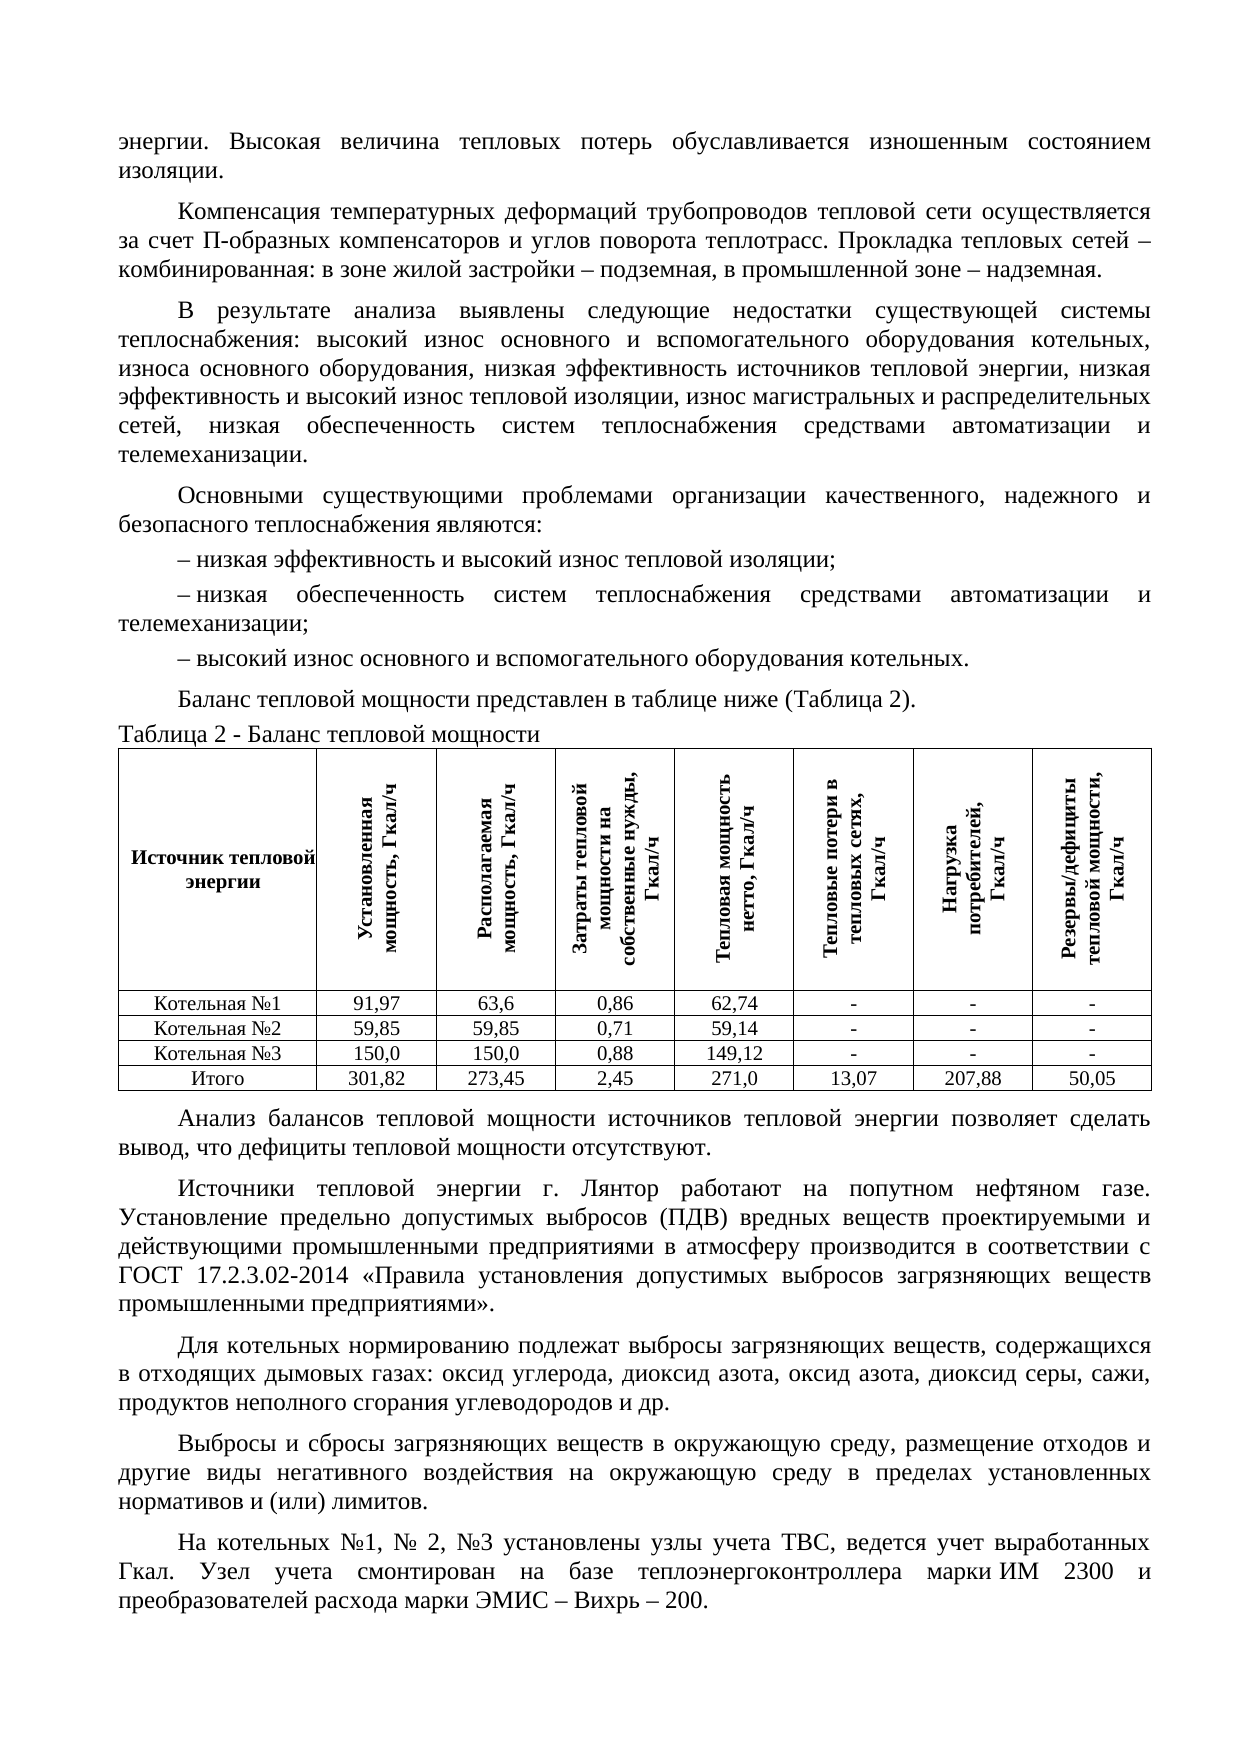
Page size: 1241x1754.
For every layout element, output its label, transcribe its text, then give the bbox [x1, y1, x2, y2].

table_cell Котельная №3 [119, 1041, 316, 1065]
table_header Установленная мощность, Гкал/ч [317, 749, 436, 989]
table_cell 62,74 [675, 991, 793, 1015]
list высокий износ основного и вспомогательного оборудования котельных. [118, 643, 1152, 671]
table_cell - [1033, 991, 1151, 1015]
table_cell 0,86 [556, 991, 674, 1015]
table_cell 273,45 [437, 1066, 555, 1090]
table_cell 59,85 [317, 1016, 436, 1040]
table_cell 0,88 [556, 1041, 674, 1065]
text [118, 126, 1152, 184]
text Таблица 2 - Баланс тепловой мощности [118, 719, 1152, 748]
table_cell 0,71 [556, 1016, 674, 1040]
table_cell - [1033, 1016, 1151, 1040]
table_cell - [1033, 1041, 1151, 1065]
list низкая обеспеченность систем теплоснабжения средствами автоматизации и телемеханизации; [118, 579, 1152, 636]
table_cell Итого [119, 1066, 316, 1090]
table_cell 59,14 [675, 1016, 793, 1040]
table_cell - [794, 1016, 913, 1040]
table_cell - [794, 1041, 913, 1065]
table_header Источник тепловой энергии [119, 749, 316, 989]
table_cell 150,0 [437, 1041, 555, 1065]
table_cell - [794, 991, 913, 1015]
table_header Располагаемая мощность, Гкал/ч [437, 749, 555, 989]
text Источники тепловой энергии г. Лянтор работают на попутном нефтяном газе. Установление предельно допустимых выбросов (ПДВ) вредных веществ проектируемыми и действующими промышленными предприятиями в атмосферу производится в соответствии с ГОСТ 17.2.3.02-2014 «Правила установления допустимых выбросов загрязняющих веществ промышленными предприятиями». [118, 1173, 1152, 1317]
table_cell 271,0 [675, 1066, 793, 1090]
table_cell 301,82 [317, 1066, 436, 1090]
text Анализ балансов тепловой мощности источников тепловой энергии позволяет сделать вывод, что дефициты тепловой мощности отсутствуют. [118, 1103, 1152, 1161]
table_cell 150,0 [317, 1041, 436, 1065]
table_cell 207,88 [914, 1066, 1032, 1090]
table_cell - [914, 991, 1032, 1015]
text На котельных №1, № 2, №3 установлены узлы учета ТВС, ведется учет выработанных Гкал. Узел учета смонтирован на базе теплоэнергоконтроллера марки ИМ 2300 и преобразователей расхода марки ЭМИС – Вихрь – 200. [118, 1527, 1152, 1613]
table_cell - [914, 1016, 1032, 1040]
text Компенсация температурных деформаций трубопроводов тепловой сети осуществляется за счет П-образных компенсаторов и углов поворота теплотрасс. Прокладка тепловых сетей – комбинированная: в зоне жилой застройки – подземная, в промышленной зоне – надземная. [118, 196, 1152, 283]
table_header Резервы/дефициты тепловой мощности, Гкал/ч [1033, 749, 1151, 989]
table_header Нагрузка потребителей, Гкал/ч [914, 749, 1032, 989]
text Для котельных нормированию подлежат выбросы загрязняющих веществ, содержащихся в отходящих дымовых газах: оксид углерода, диоксид азота, оксид азота, диоксид серы, сажи, продуктов неполного сгорания углеводородов и др. [118, 1330, 1152, 1416]
table_cell 2,45 [556, 1066, 674, 1090]
table_cell 50,05 [1033, 1066, 1151, 1090]
text В результате анализа выявлены следующие недостатки существующей системы теплоснабжения: высокий износ основного и вспомогательного оборудования котельных, износа основного оборудования, низкая эффективность источников тепловой энергии, низкая эффективность и высокий износ тепловой изоляции, износ магистральных и распределительных сетей, низкая обеспеченность систем теплоснабжения средствами автоматизации и телемеханизации. [118, 295, 1152, 468]
text Баланс тепловой мощности представлен в таблице ниже (Таблица 2). [118, 684, 1152, 713]
text Выбросы и сбросы загрязняющих веществ в окружающую среду, размещение отходов и другие виды негативного воздействия на окружающую среду в пределах установленных нормативов и (или) лимитов. [118, 1428, 1152, 1515]
table_cell 149,12 [675, 1041, 793, 1065]
table_cell Котельная №2 [119, 1016, 316, 1040]
table_cell 59,85 [437, 1016, 555, 1040]
list низкая эффективность и высокий износ тепловой изоляции; [118, 544, 1152, 573]
table_cell 13,07 [794, 1066, 913, 1090]
table_cell 63,6 [437, 991, 555, 1015]
table_cell 91,97 [317, 991, 436, 1015]
table_cell Котельная №1 [119, 991, 316, 1015]
table_header Тепловая мощность нетто, Гкал/ч [675, 749, 793, 989]
table_header Затраты тепловой мощности на собственные нужды, Гкал/ч [556, 749, 674, 989]
table_header Тепловые потери в тепловых сетях, Гкал/ч [794, 749, 913, 989]
table_cell - [914, 1041, 1032, 1065]
text Основными существующими проблемами организации качественного, надежного и безопасного теплоснабжения являются: [118, 480, 1152, 538]
